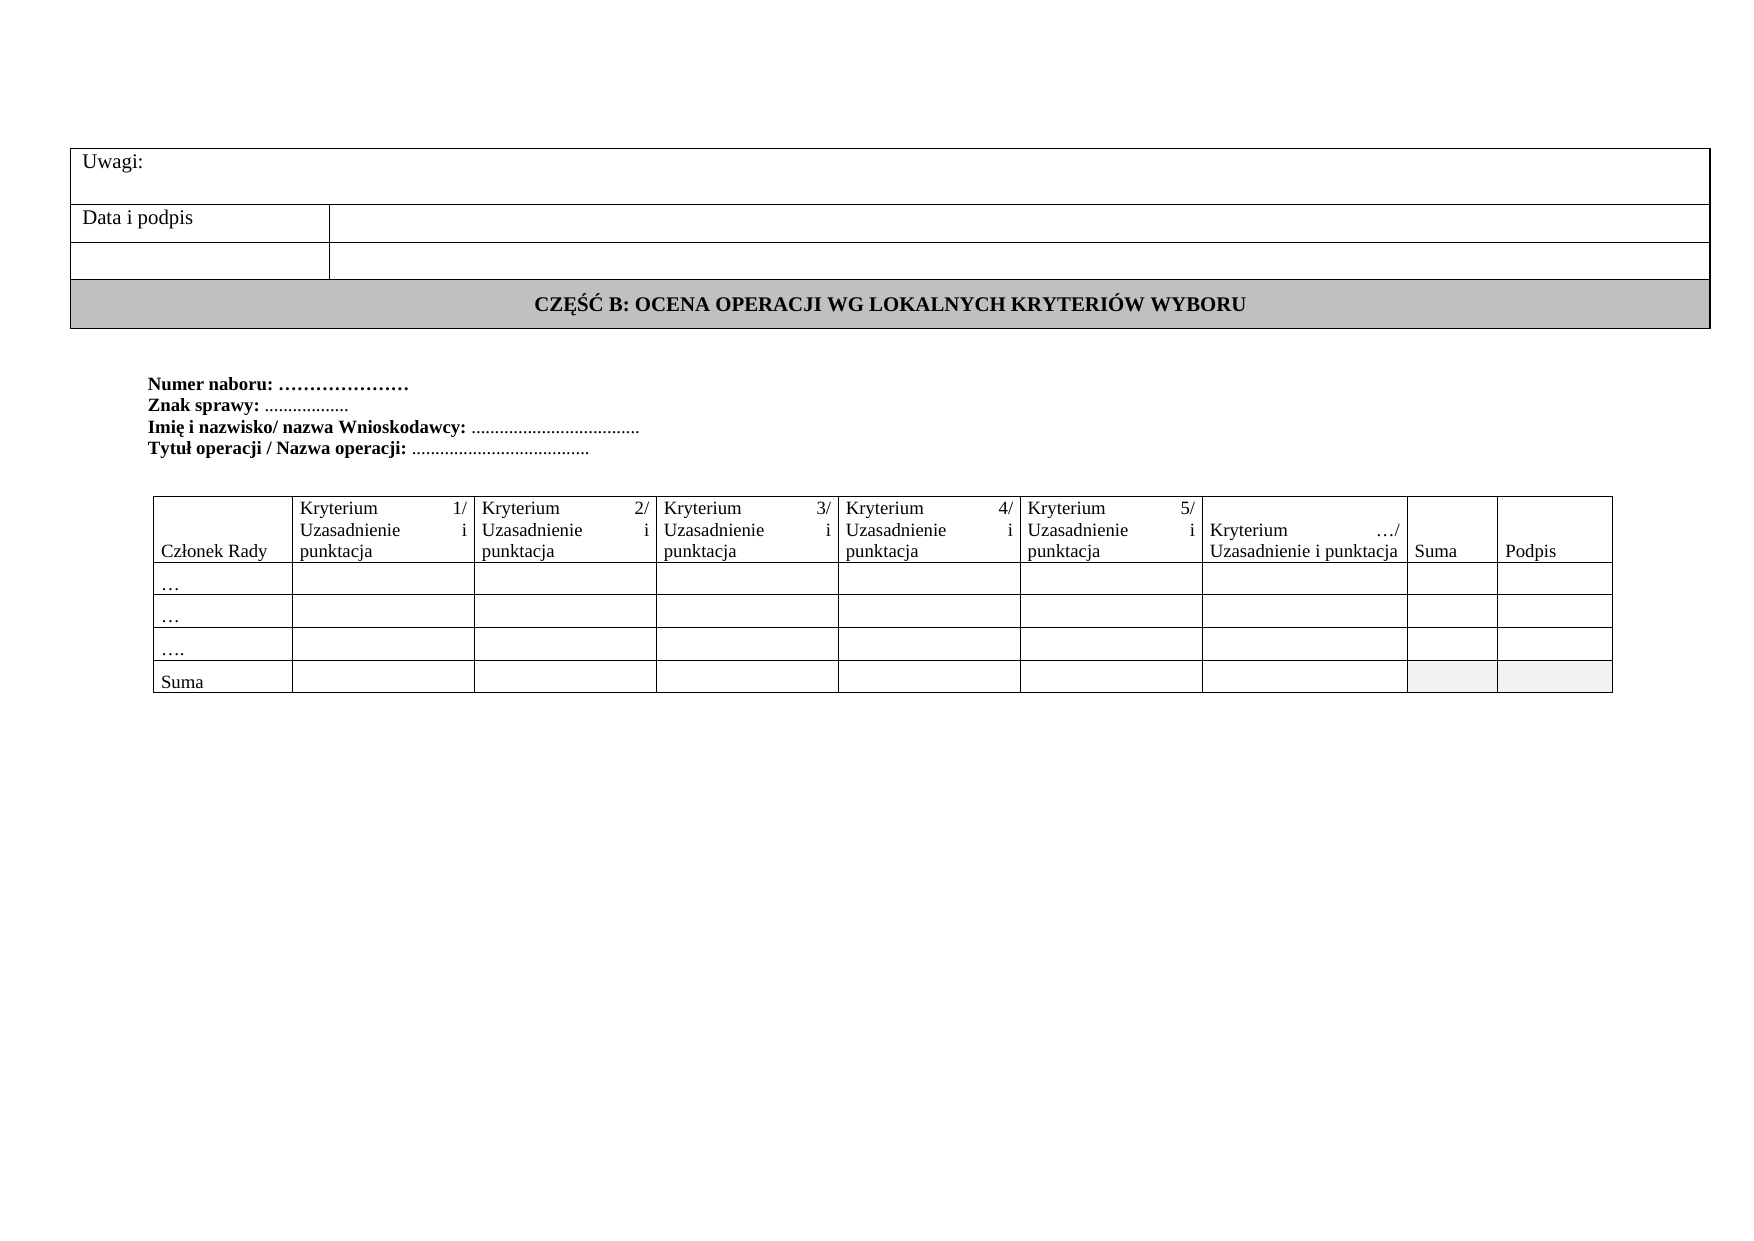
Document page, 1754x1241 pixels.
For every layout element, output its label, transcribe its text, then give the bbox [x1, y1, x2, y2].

table_cell [839, 595, 1020, 627]
table_cell [293, 563, 474, 594]
table_cell [293, 628, 474, 659]
table_cell [475, 661, 656, 692]
table_cell [71, 243, 329, 279]
table_cell … [154, 563, 292, 594]
table_cell [475, 563, 656, 594]
table_cell …. [154, 628, 292, 659]
table_cell [475, 628, 656, 659]
table_cell … [154, 595, 292, 627]
table_header Członek Rady [154, 497, 292, 562]
text Tytuł operacji / Nazwa operacji: ...................................... [148, 437, 1606, 459]
text Numer naboru: ………………… [148, 372, 1606, 394]
table_cell [1408, 595, 1497, 627]
table_cell [1021, 563, 1202, 594]
text Imię i nazwisko/ nazwa Wnioskodawcy: .................................... [148, 416, 1606, 437]
table_cell [839, 563, 1020, 594]
table_header Kryterium 4/ Uzasadnienie i punktacja [839, 497, 1020, 562]
table_cell [293, 595, 474, 627]
table_cell [657, 628, 838, 659]
table_cell [1498, 563, 1612, 594]
table_cell Data i podpis [71, 205, 329, 242]
table_cell Suma [154, 661, 292, 692]
table_cell [1498, 628, 1612, 659]
table_cell [293, 661, 474, 692]
table_header Kryterium 1/ Uzasadnienie i punktacja [293, 497, 474, 562]
table_header Kryterium 5/ Uzasadnienie i punktacja [1021, 497, 1202, 562]
table_cell Uwagi: [71, 149, 1709, 204]
table_cell [1408, 661, 1497, 692]
table_cell [1021, 595, 1202, 627]
table_cell [1408, 563, 1497, 594]
table_cell [330, 243, 1709, 279]
text Znak sprawy: .................. [148, 394, 1606, 416]
table_header Suma [1408, 497, 1497, 562]
table_cell [839, 661, 1020, 692]
table_cell [657, 563, 838, 594]
table_cell [839, 628, 1020, 659]
table_cell [330, 205, 1709, 242]
table_header Kryterium …/ Uzasadnienie i punktacja [1203, 497, 1407, 562]
table_cell [1203, 628, 1407, 659]
table_cell [1408, 628, 1497, 659]
table_cell [1498, 661, 1612, 692]
table_cell [1021, 661, 1202, 692]
table_cell [1498, 595, 1612, 627]
table_cell [1021, 628, 1202, 659]
table_cell [1203, 595, 1407, 627]
table_header Podpis [1498, 497, 1612, 562]
table_cell [657, 661, 838, 692]
table_cell CZĘŚĆ B: OCENA OPERACJI WG LOKALNYCH KRYTERIÓW WYBORU [71, 280, 1709, 328]
table_cell [1203, 661, 1407, 692]
table_header Kryterium 3/ Uzasadnienie i punktacja [657, 497, 838, 562]
table_cell [475, 595, 656, 627]
table_cell [657, 595, 838, 627]
table_header Kryterium 2/ Uzasadnienie i punktacja [475, 497, 656, 562]
table_cell [1203, 563, 1407, 594]
